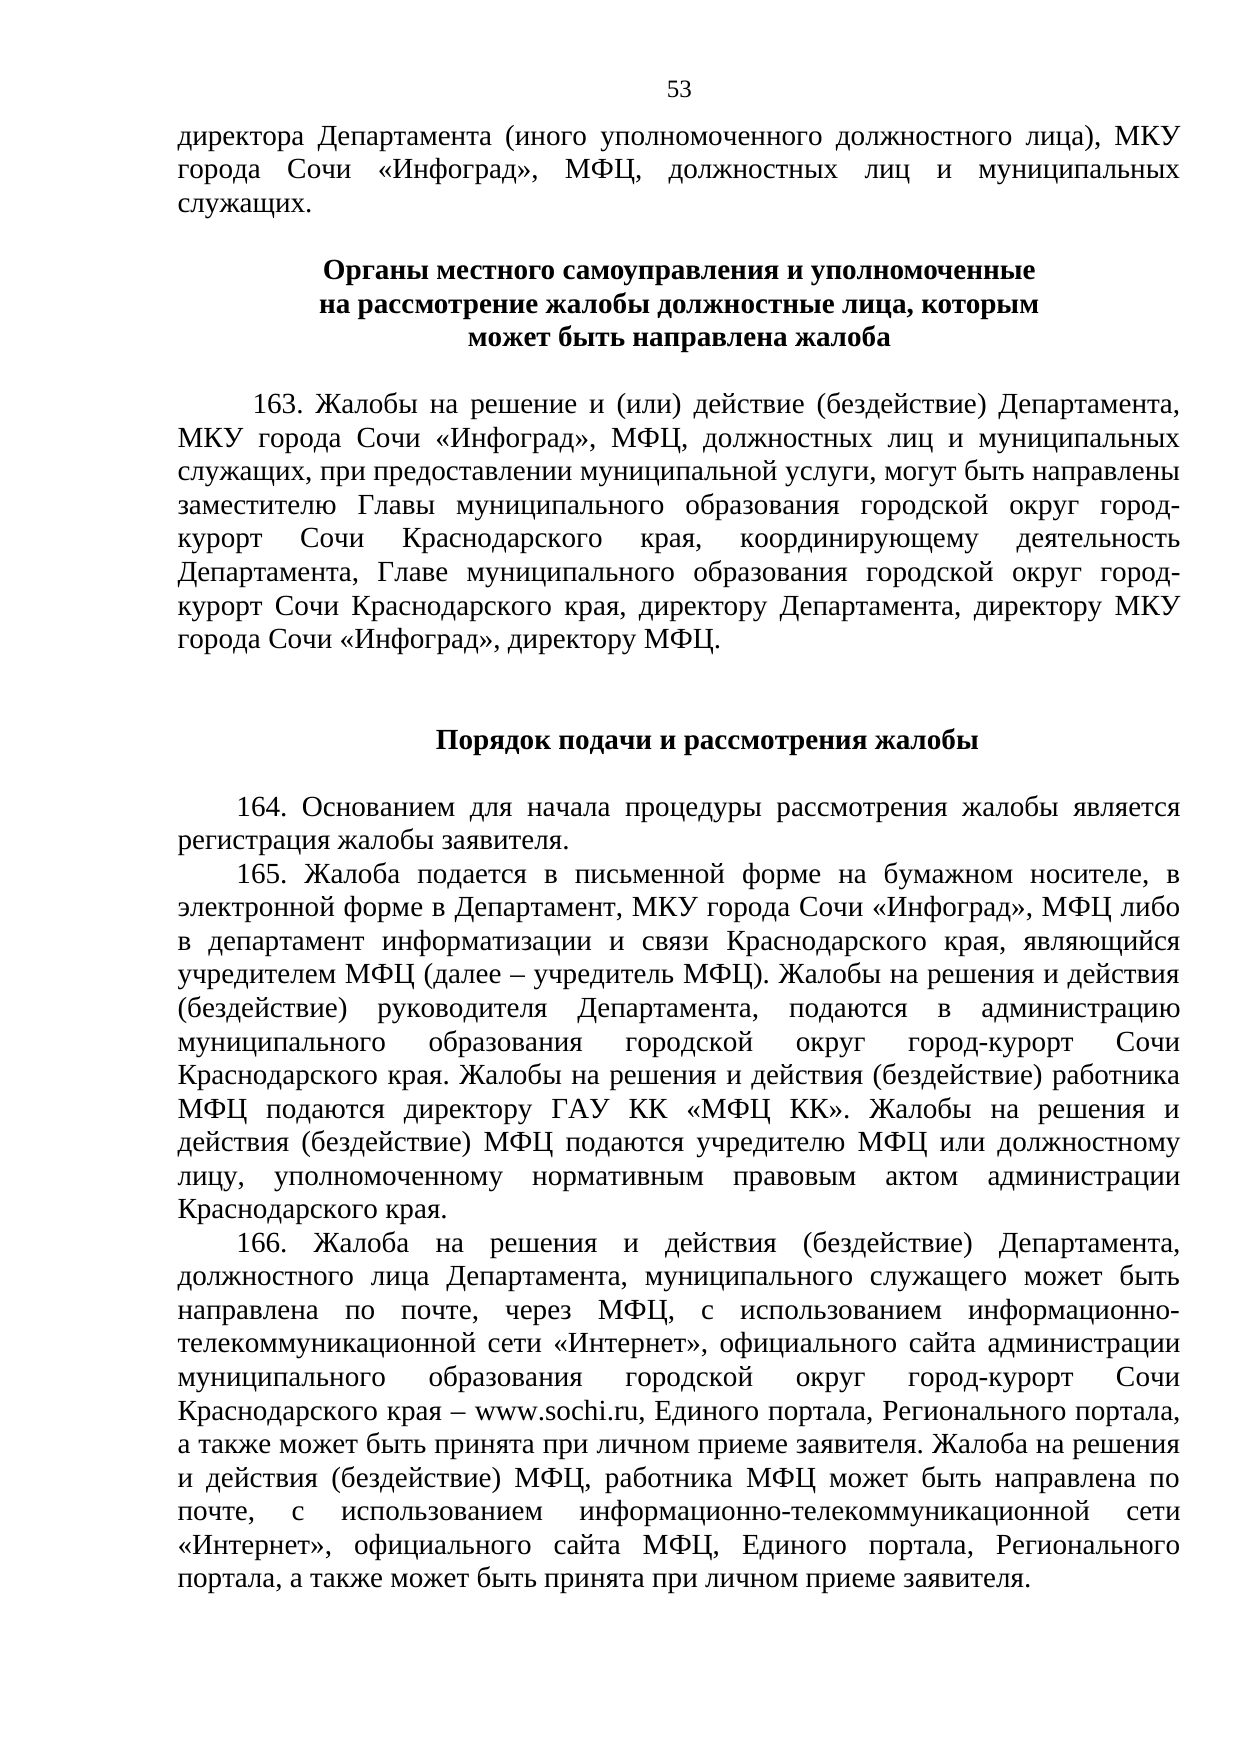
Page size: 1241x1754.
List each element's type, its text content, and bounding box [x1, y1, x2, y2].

text 165. Жалоба подается в письменной форме на бумажном носителе, в электронной форме в Департамент, МКУ города Сочи «Инфоград», МФЦ либо в департамент информатизации и связи Краснодарского края, являющийся учредителем МФЦ (далее – учредитель МФЦ). Жалобы на решения и действия (бездействие) руководителя Департамента, подаются в администрацию муниципального образования городской округ город-курорт Сочи Краснодарского края. Жалобы на решения и действия (бездействие) работника МФЦ подаются директору ГАУ КК «МФЦ КК». Жалобы на решения и действия (бездействие) МФЦ подаются учредителю МФЦ или должностному лицу, уполномоченному нормативным правовым актом администрации Краснодарского края. [177, 856, 1181, 1225]
text 164. Основанием для начала процедуры рассмотрения жалобы является регистрация жалобы заявителя. [177, 789, 1181, 856]
text может быть направлена жалоба [177, 319, 1181, 353]
text 166. Жалоба на решения и действия (бездействие) Департамента, должностного лица Департамента, муниципального служащего может быть направлена по почте, через МФЦ, с использованием информационно-телекоммуникационной сети «Интернет», официального сайта администрации муниципального образования городской округ город-курорт Сочи Краснодарского края – www.sochi.ru, Единого портала, Регионального портала, а также может быть принята при личном приеме заявителя. Жалоба на решения и действия (бездействие) МФЦ, работника МФЦ может быть направлена по почте, с использованием информационно-телекоммуникационной сети «Интернет», официального сайта МФЦ, Единого портала, Регионального портала, а также может быть принята при личном приеме заявителя. [177, 1225, 1181, 1594]
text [177, 118, 1181, 219]
text 163. Жалобы на решение и (или) действие (бездействие) Департамента, МКУ города Сочи «Инфоград», МФЦ, должностных лиц и муниципальных служащих, при предоставлении муниципальной услуги, могут быть направлены заместителю Главы муниципального образования городской округ город-курорт Сочи Краснодарского края, координирующему деятельность Департамента, Главе муниципального образования городской округ город-курорт Сочи Краснодарского края, директору Департамента, директору МКУ города Сочи «Инфоград», директору МФЦ. [177, 386, 1181, 655]
text на рассмотрение жалобы должностные лица, которым [177, 286, 1181, 319]
text Порядок подачи и рассмотрения жалобы [177, 722, 1181, 755]
text Органы местного самоуправления и уполномоченные [177, 252, 1181, 286]
